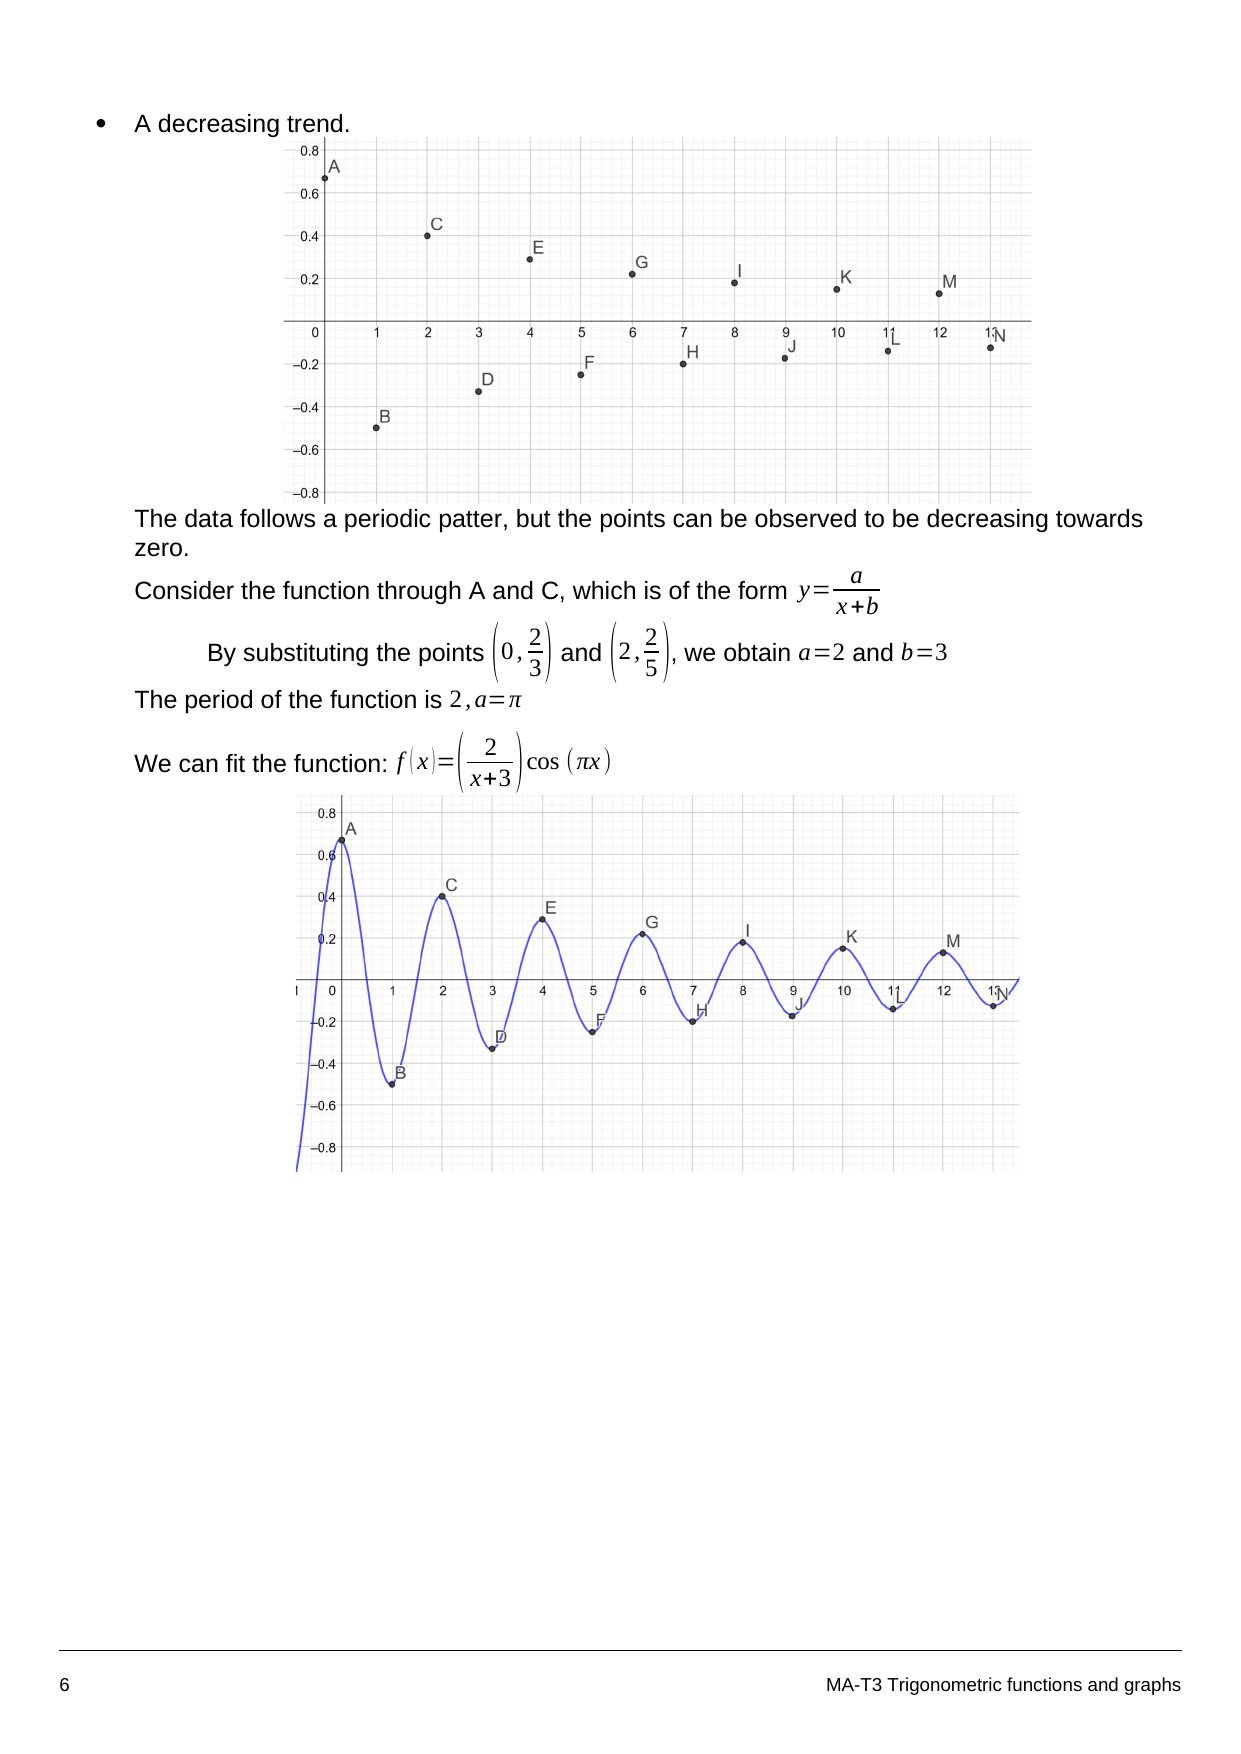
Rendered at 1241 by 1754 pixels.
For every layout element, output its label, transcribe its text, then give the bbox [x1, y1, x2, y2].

list Consider the function through A and C, which is of the form [134, 561, 1181, 620]
picture [295, 795, 1020, 1172]
list The period of the function is [134, 685, 1181, 714]
list The data follows a periodic patter, but the points can be observed to be decreasing towards zero. [134, 504, 1181, 561]
list A decreasing trend. [97, 109, 1181, 138]
text We can fit the function: [134, 731, 1181, 796]
list By substituting the points and , we obtain and [134, 620, 1181, 685]
picture [283, 137, 1032, 504]
